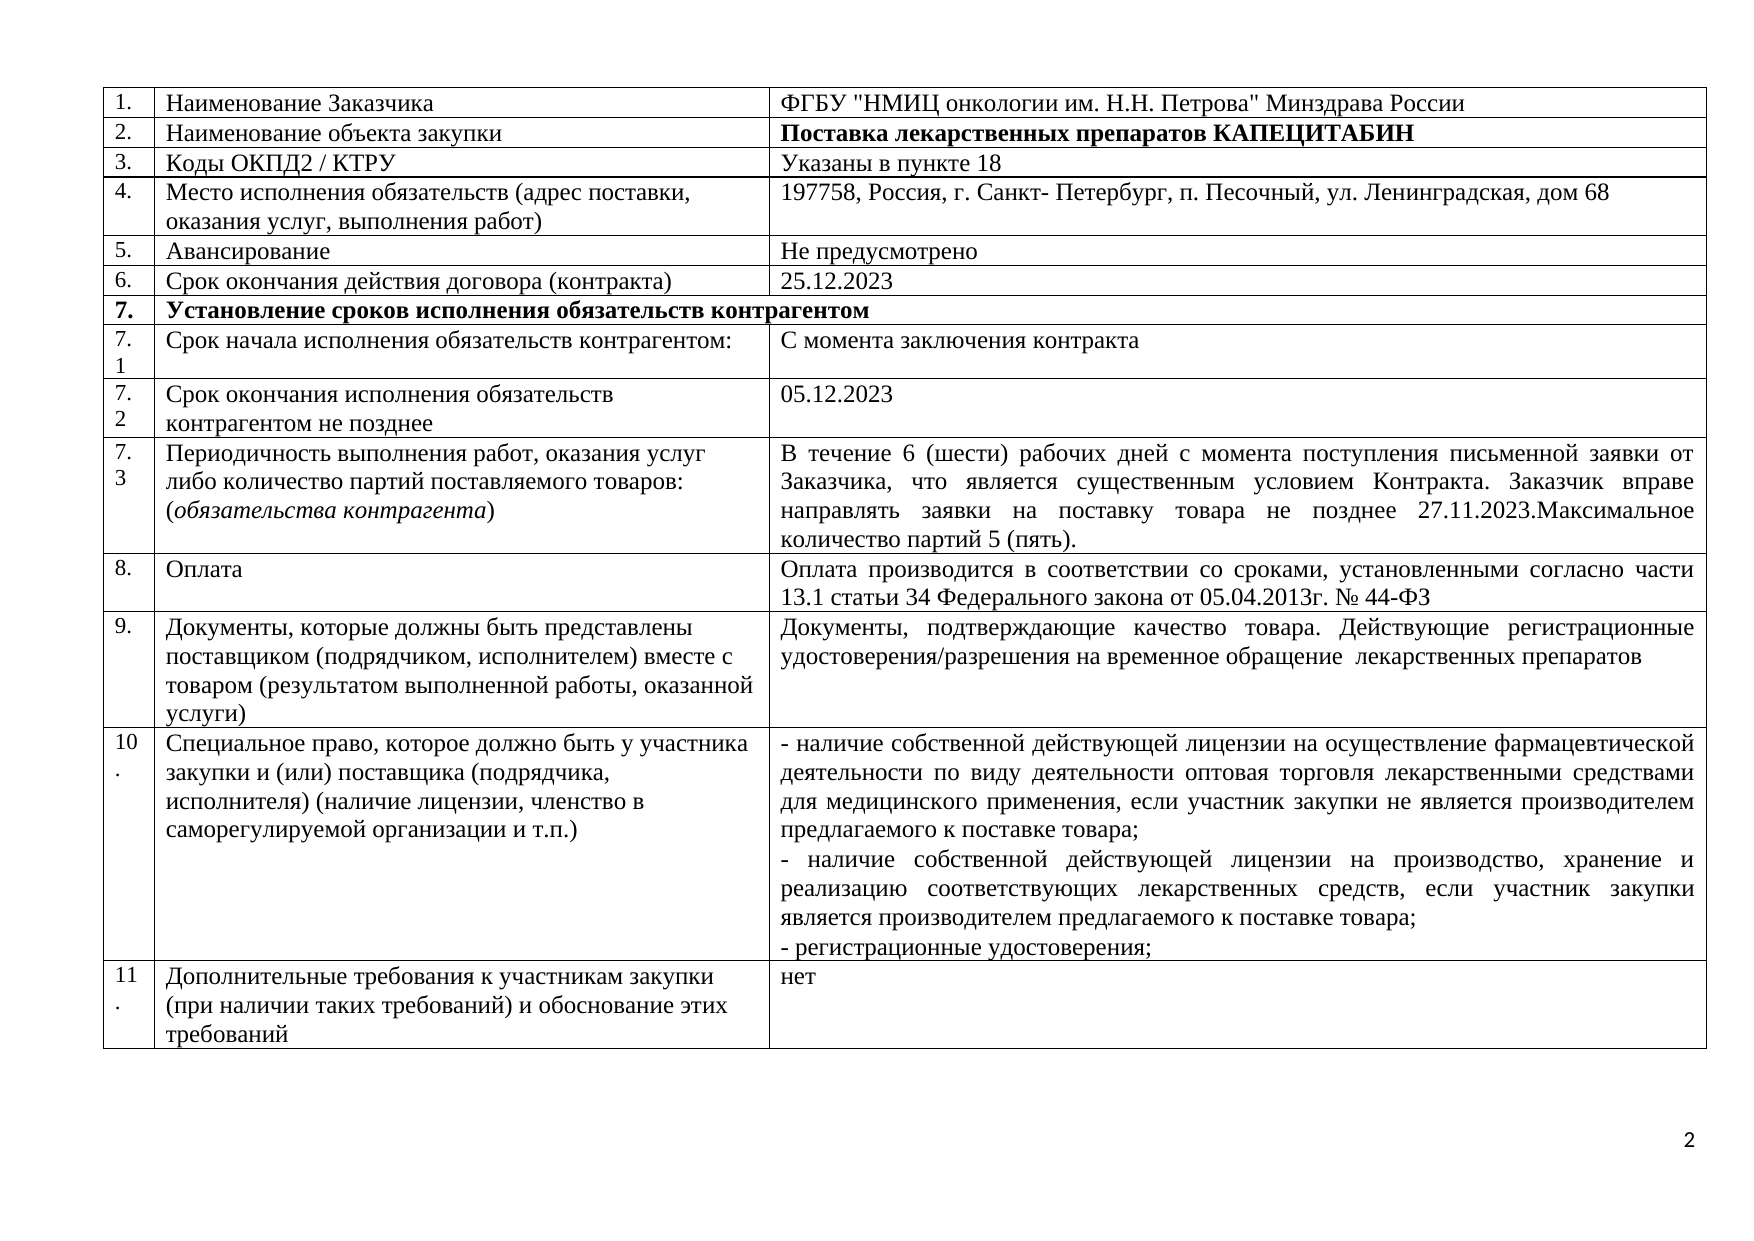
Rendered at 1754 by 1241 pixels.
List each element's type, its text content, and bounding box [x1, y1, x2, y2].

table_cell Не предусмотрено [770, 236, 1706, 265]
table_cell Документы, подтверждающие качество товара. Действующие регистрационные удостоверения/разрешения на временное обращение лекарственных препаратов [770, 612, 1706, 727]
table_cell 05.12.2023 [770, 379, 1706, 437]
table_cell Наименование объекта закупки [155, 118, 769, 147]
table_header 1. [104, 88, 154, 117]
table_cell нет [770, 961, 1706, 1048]
table_cell В течение 6 (шести) рабочих дней с момента поступления письменной заявки от Заказчика, что является существенным условием Контракта. [770, 438, 1706, 553]
table_cell - наличие собственной действующей лицензии на осуществление фармацевтической деятельности по виду деятельности оптовая торговля лекарственными средствами для медицинского применения, если участник закупки не является производителем предлагаемого к поставке товара; [770, 728, 1706, 843]
table_cell - регистрационные удостоверения; [770, 931, 1706, 960]
table_cell 4. [104, 178, 154, 235]
table_cell Поставка лекарственных препаратов КАПЕЦИТАБИН [770, 118, 1706, 147]
table_cell 7.3 [104, 438, 154, 553]
table_cell С момента заключения контракта [770, 325, 1706, 378]
table_cell Дополнительные требования к участникам закупки (при наличии таких требований) и обоснование этих требований [155, 961, 769, 1048]
table_cell 9. [104, 612, 154, 727]
table_header Наименование Заказчика [155, 88, 769, 117]
table_cell Установление сроков исполнения обязательств контрагентом [155, 296, 1706, 324]
table_cell Оплата производится в соответствии со сроками, установленными согласно части 13.1 статьи 34 Федерального закона от 05.04.2013г. № 44-ФЗ [770, 554, 1706, 611]
table_cell 5. [104, 236, 154, 265]
table_cell 7.2 [104, 379, 154, 437]
table_cell Специальное право, которое должно быть у участника закупки и (или) поставщика (подрядчика, исполнителя) (наличие лицензии, членство в саморегулируемой организации и т.п.) [155, 728, 769, 960]
table_cell - наличие собственной действующей лицензии на производство, хранение и реализацию соответствующих лекарственных средств, если участник закупки является производителем предлагаемого к поставке товара; [770, 843, 1706, 931]
table_cell Указаны в пункте 18 [770, 148, 1706, 176]
table_cell Документы, которые должны быть представлены поставщиком (подрядчиком, исполнителем) вместе с товаром (результатом выполненной работы, оказанной услуги) [155, 612, 769, 727]
table_cell Коды ОКПД2 / КТРУ [155, 148, 769, 176]
table_cell Место исполнения обязательств (адрес поставки, оказания услуг, выполнения работ) [155, 178, 769, 235]
table_cell 6. [104, 266, 154, 294]
table_cell Срок окончания действия договора (контракта) [155, 266, 769, 294]
table_cell Оплата [155, 554, 769, 611]
table_cell 11. [104, 961, 154, 1048]
table_cell 197758, Россия, г. Санкт- Петербург, п. Песочный, ул. Ленинградская, дом 68 [770, 178, 1706, 235]
table_cell Периодичность выполнения работ, оказания услуг либо количество партий поставляемого товаров: (обязательства контрагента) [155, 438, 769, 553]
table_cell 25.12.2023 [770, 266, 1706, 294]
table_cell Авансирование [155, 236, 769, 265]
table_cell Срок окончания исполнения обязательств контрагентом не позднее [155, 379, 769, 437]
table_cell 3. [104, 148, 154, 176]
table_cell Срок начала исполнения обязательств контрагентом: [155, 325, 769, 378]
table_header ФГБУ "НМИЦ онкологии им. Н.Н. Петрова" Минздрава России [770, 88, 1706, 117]
table_cell 7.1 [104, 325, 154, 378]
table_cell 7. [104, 296, 154, 324]
table_cell 10. [104, 728, 154, 960]
table_cell 2. [104, 118, 154, 147]
table_cell 8. [104, 554, 154, 611]
